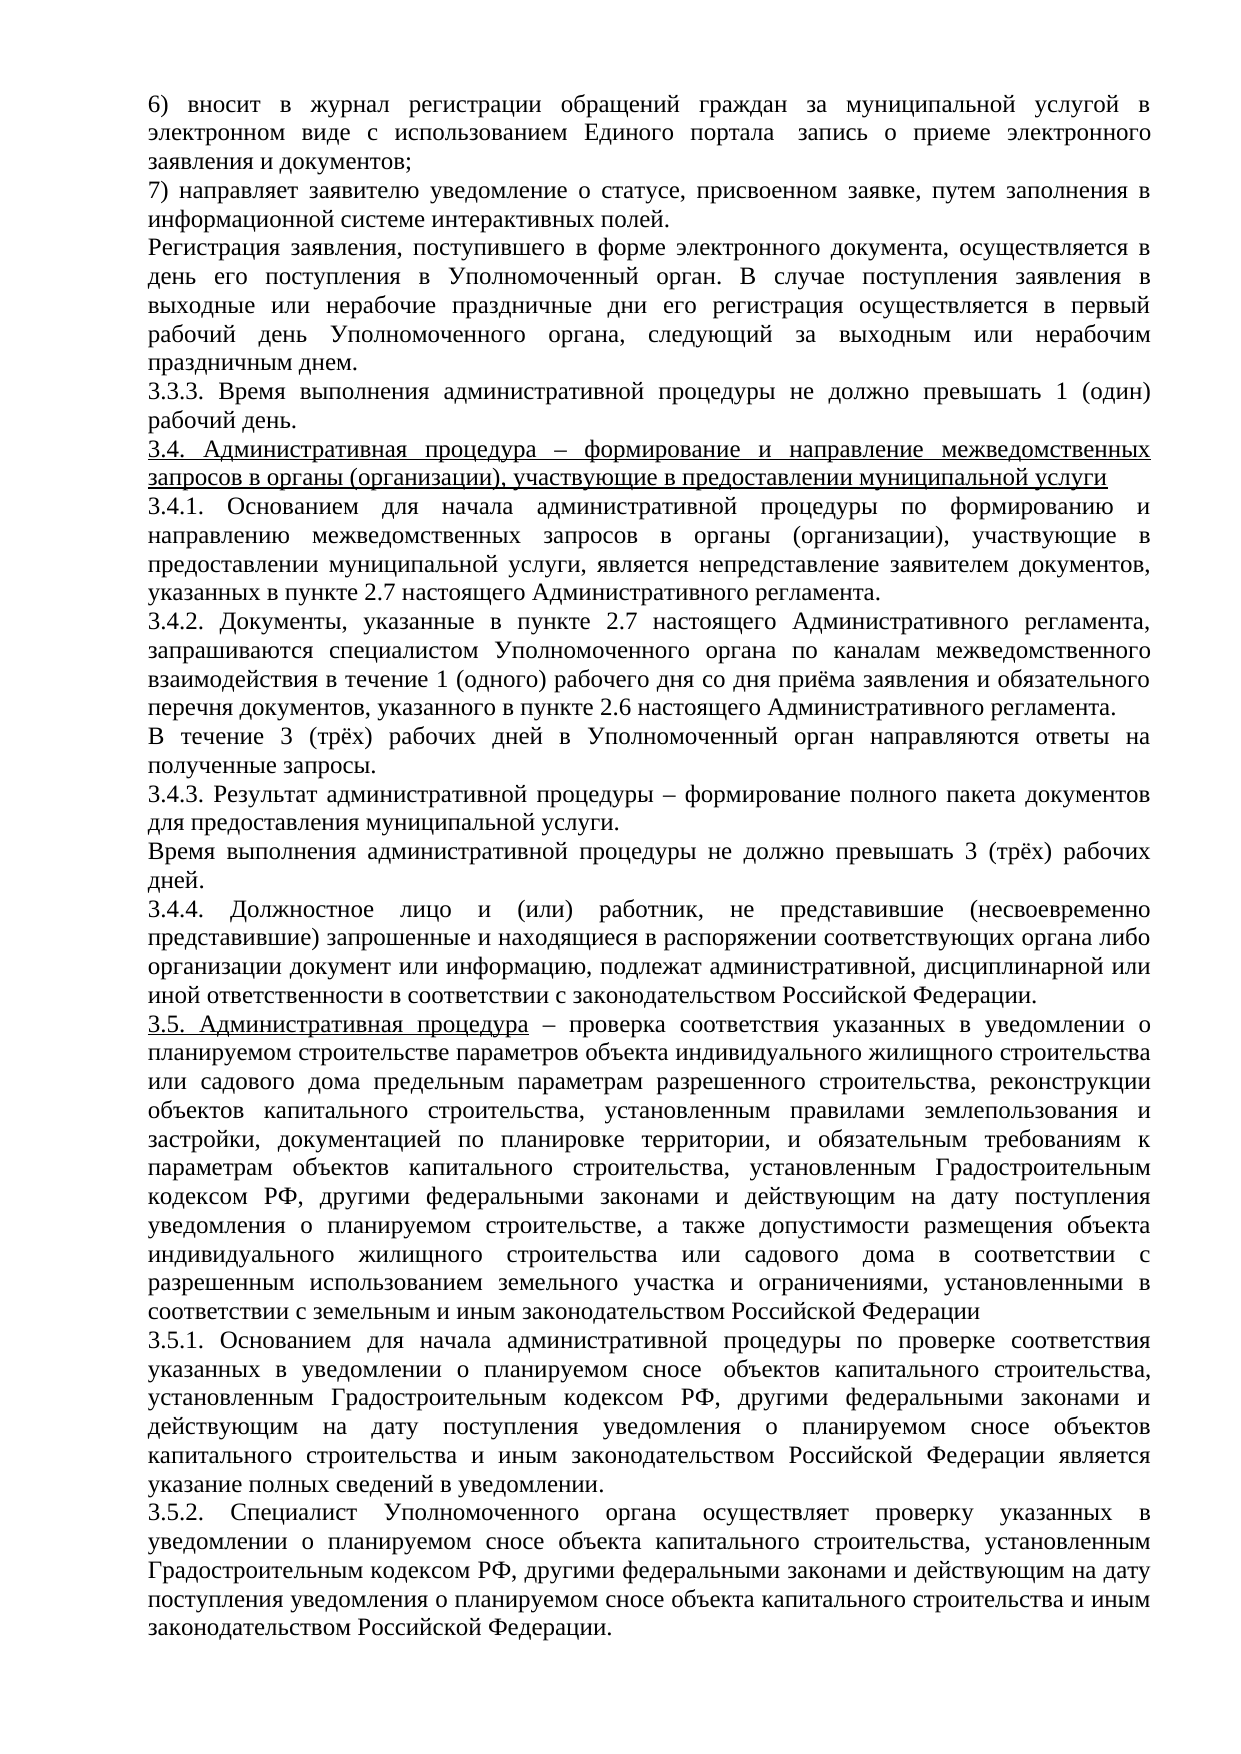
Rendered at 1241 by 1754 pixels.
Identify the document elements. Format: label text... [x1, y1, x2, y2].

text Регистрация заявления, поступившего в форме электронного документа, осуществляется в день его поступления в Уполномоченный орган. В случае поступления заявления в выходные или нерабочие праздничные дни его регистрация осуществляется в первый рабочий день Уполномоченного органа, следующий за выходным или нерабочим праздничным днем. [148, 232, 1152, 376]
text 3.4.4. Должностное лицо и (или) работник, не представившие (несвоевременно представившие) запрошенные и находящиеся в распоряжении соответствующих органа либо организации документ или информацию, подлежат административной, дисциплинарной или иной ответственности в соответствии с законодательством Российской Федерации. [148, 894, 1152, 1009]
text В течение 3 (трёх) рабочих дней в Уполномоченный орган направляются ответы на полученные запросы. [148, 721, 1152, 779]
text 3.3.3. Время выполнения административной процедуры не должно превышать 1 (один) рабочий день. [148, 376, 1152, 434]
text 3.4.1. Основанием для начала административной процедуры по формированию и направлению межведомственных запросов в органы (организации), участвующие в предоставлении муниципальной услуги, является непредставление заявителем документов, указанных в пункте 2.7 настоящего Административного регламента. [148, 491, 1152, 606]
text 3.4.3. Результат административной процедуры – формирование полного пакета документов для предоставления муниципальной услуги. [148, 779, 1152, 836]
text Время выполнения административной процедуры не должно превышать 3 (трёх) рабочих дней. [148, 836, 1152, 894]
text 3.5.2. Специалист Уполномоченного органа осуществляет проверку указанных в уведомлении о планируемом сносе объекта капитального строительства, установленным Градостроительным кодексом РФ, другими федеральными законами и действующим на дату поступления уведомления о планируемом сносе объекта капитального строительства и иным законодательством Российской Федерации. [148, 1497, 1152, 1641]
text 3.5. Административная процедура – проверка соответствия указанных в уведомлении о планируемом строительстве параметров объекта индивидуального жилищного строительства или садового дома предельным параметрам разрешенного строительства, реконструкции объектов капитального строительства, установленным правилами землепользования и застройки, документацией по планировке территории, и обязательным требованиям к параметрам объектов капитального строительства, установленным Градостроительным кодексом РФ, другими федеральными законами и действующим на дату поступления уведомления о планируемом строительстве, а также допустимости размещения объекта индивидуального жилищного строительства или садового дома в соответствии с разрешенным использованием земельного участка и ограничениями, установленными в соответствии с земельным и иным законодательством Российской Федерации [148, 1009, 1152, 1325]
text 6) вносит в журнал регистрации обращений граждан за муниципальной услугой в электронном виде с использованием Единого портала запись о приеме электронного заявления и документов; [148, 89, 1152, 175]
text 3.4.2. Документы, указанные в пункте 2.7 настоящего Административного регламента, запрашиваются специалистом Уполномоченного органа по каналам межведомственного взаимодействия в течение 1 (одного) рабочего дня со дня приёма заявления и обязательного перечня документов, указанного в пункте 2.6 настоящего Административного регламента. [148, 606, 1152, 721]
text 3.5.1. Основанием для начала административной процедуры по проверке соответствия указанных в уведомлении о планируемом сносе объектов капитального строительства, установленным Градостроительным кодексом РФ, другими федеральными законами и действующим на дату поступления уведомления о планируемом сносе объектов капитального строительства и иным законодательством Российской Федерации является указание полных сведений в уведомлении. [148, 1325, 1152, 1497]
text 3.4. Административная процедура – формирование и направление межведомственных запросов в органы (организации), участвующие в предоставлении муниципальной услуги [148, 434, 1152, 491]
text 7) направляет заявителю уведомление о статусе, присвоенном заявке, путем заполнения в информационной системе интерактивных полей. [148, 175, 1152, 232]
